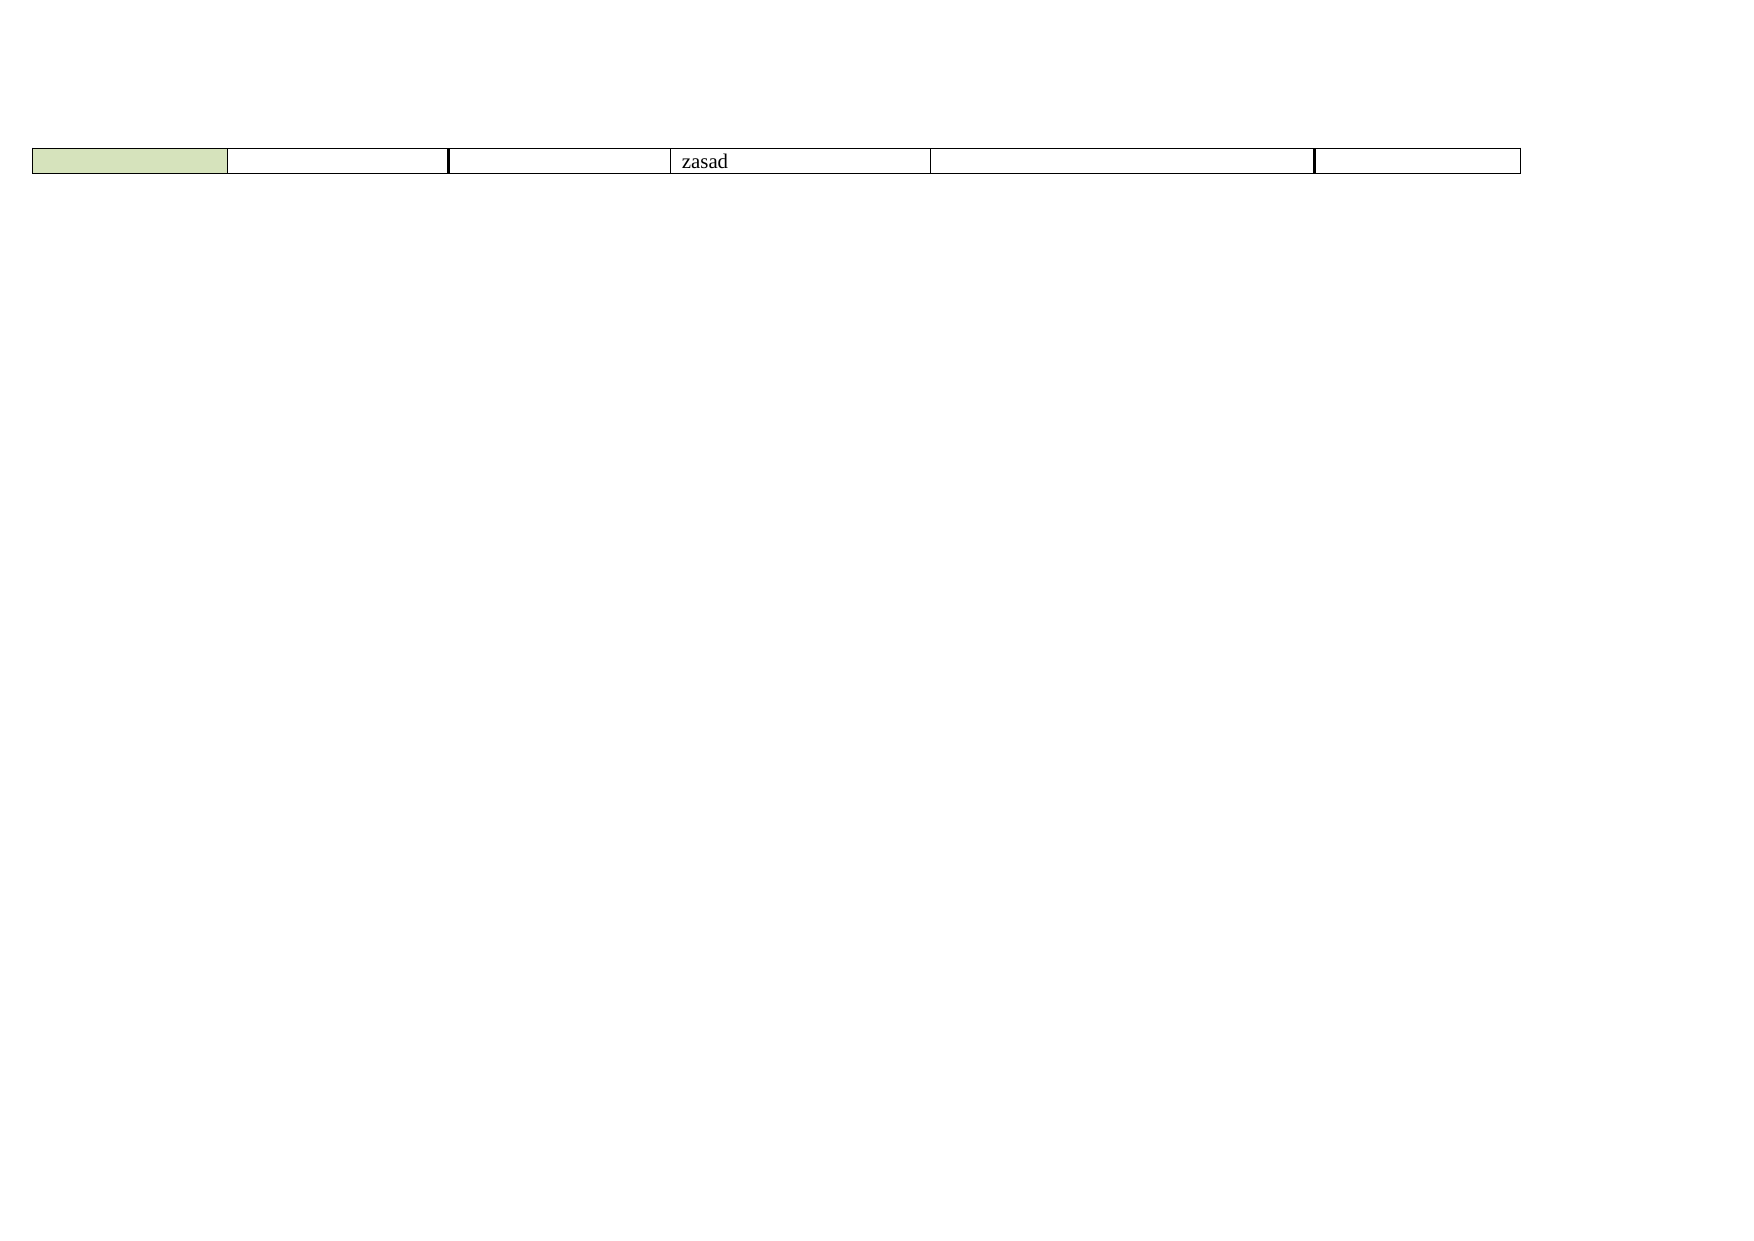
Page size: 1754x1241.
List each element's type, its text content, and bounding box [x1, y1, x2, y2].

table_cell [931, 149, 1313, 173]
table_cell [671, 149, 930, 173]
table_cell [450, 149, 670, 173]
table_cell K_K01 K_K02 [1316, 149, 1520, 173]
